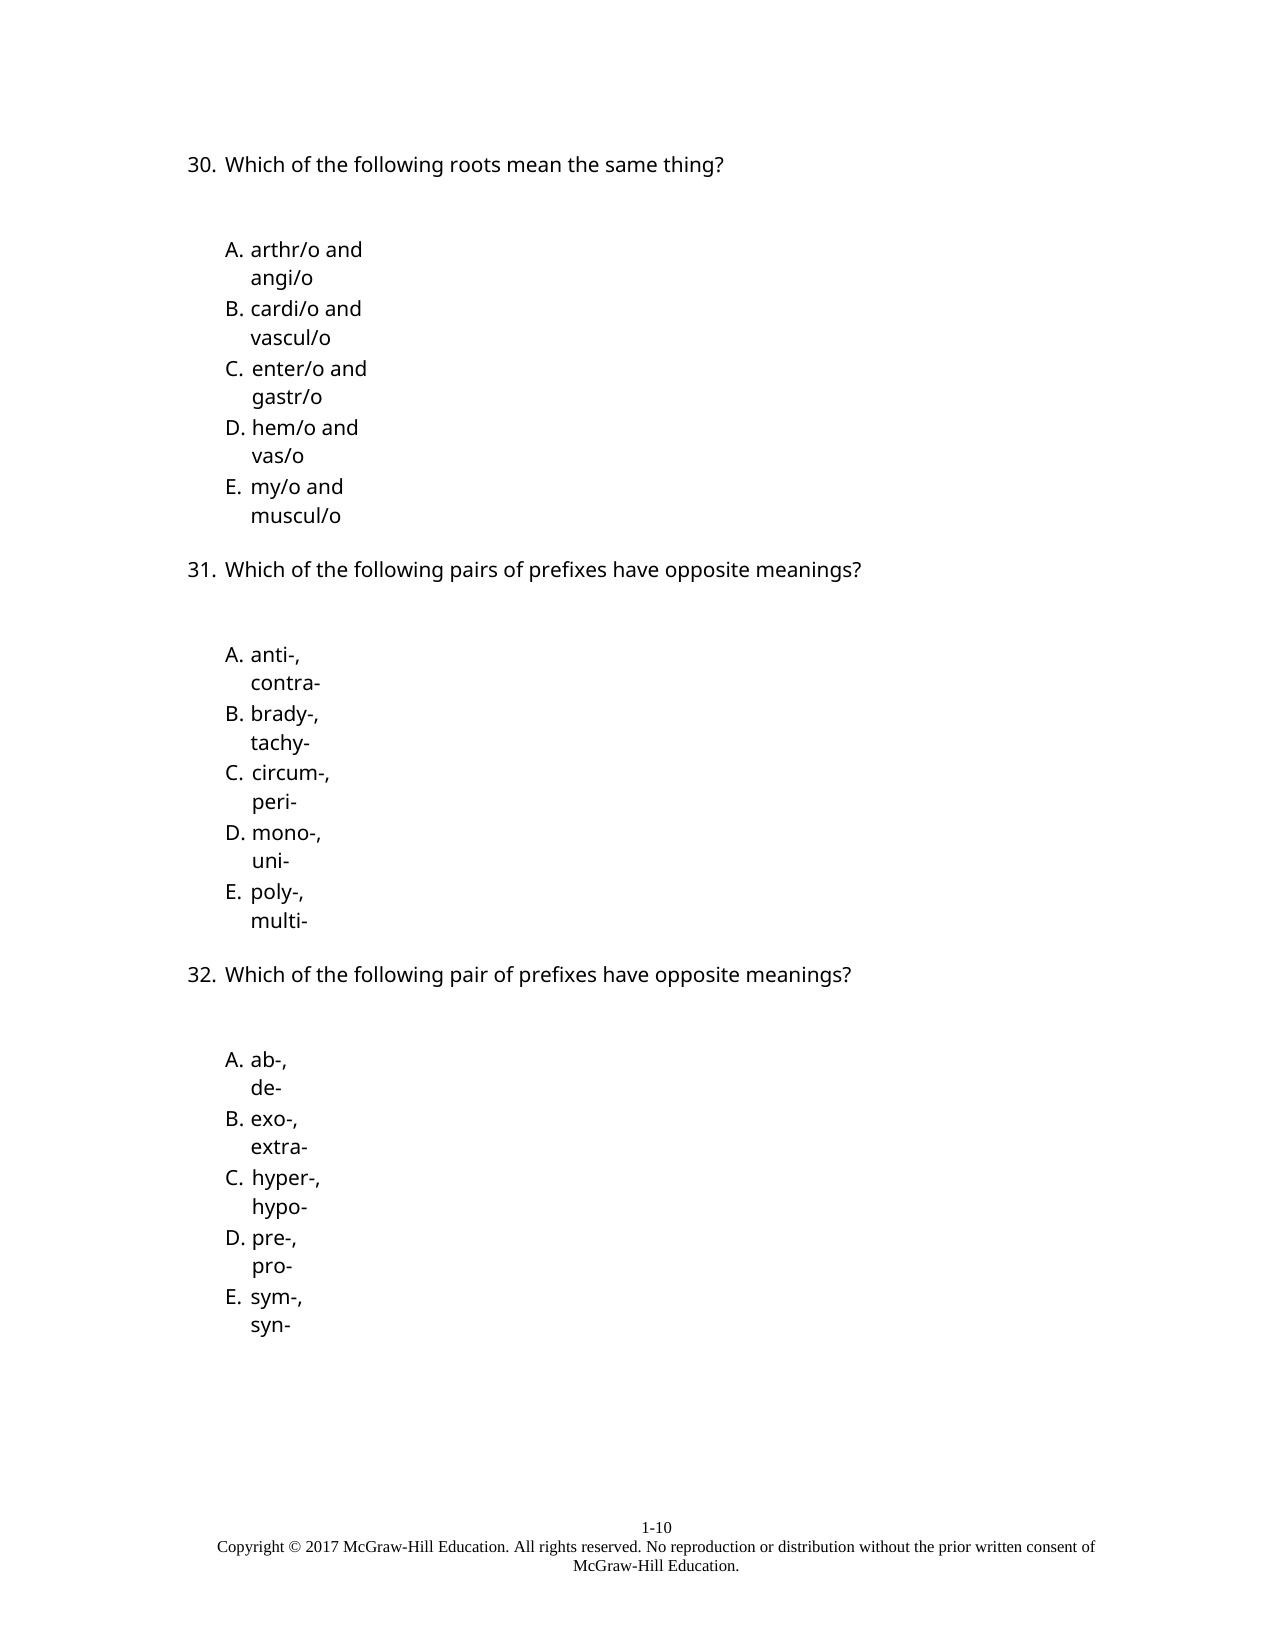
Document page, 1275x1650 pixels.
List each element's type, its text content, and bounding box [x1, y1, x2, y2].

table_header Which of the following pairs of prefixes have opposite meanings? [225, 555, 1125, 934]
table_header Which of the following roots mean the same thing? [225, 150, 1125, 529]
table_header 32. [188, 960, 225, 1339]
table_header 30. [188, 150, 225, 529]
table_header Which of the following pair of prefixes have opposite meanings? [225, 960, 1125, 1339]
table_header 31. [188, 555, 225, 934]
